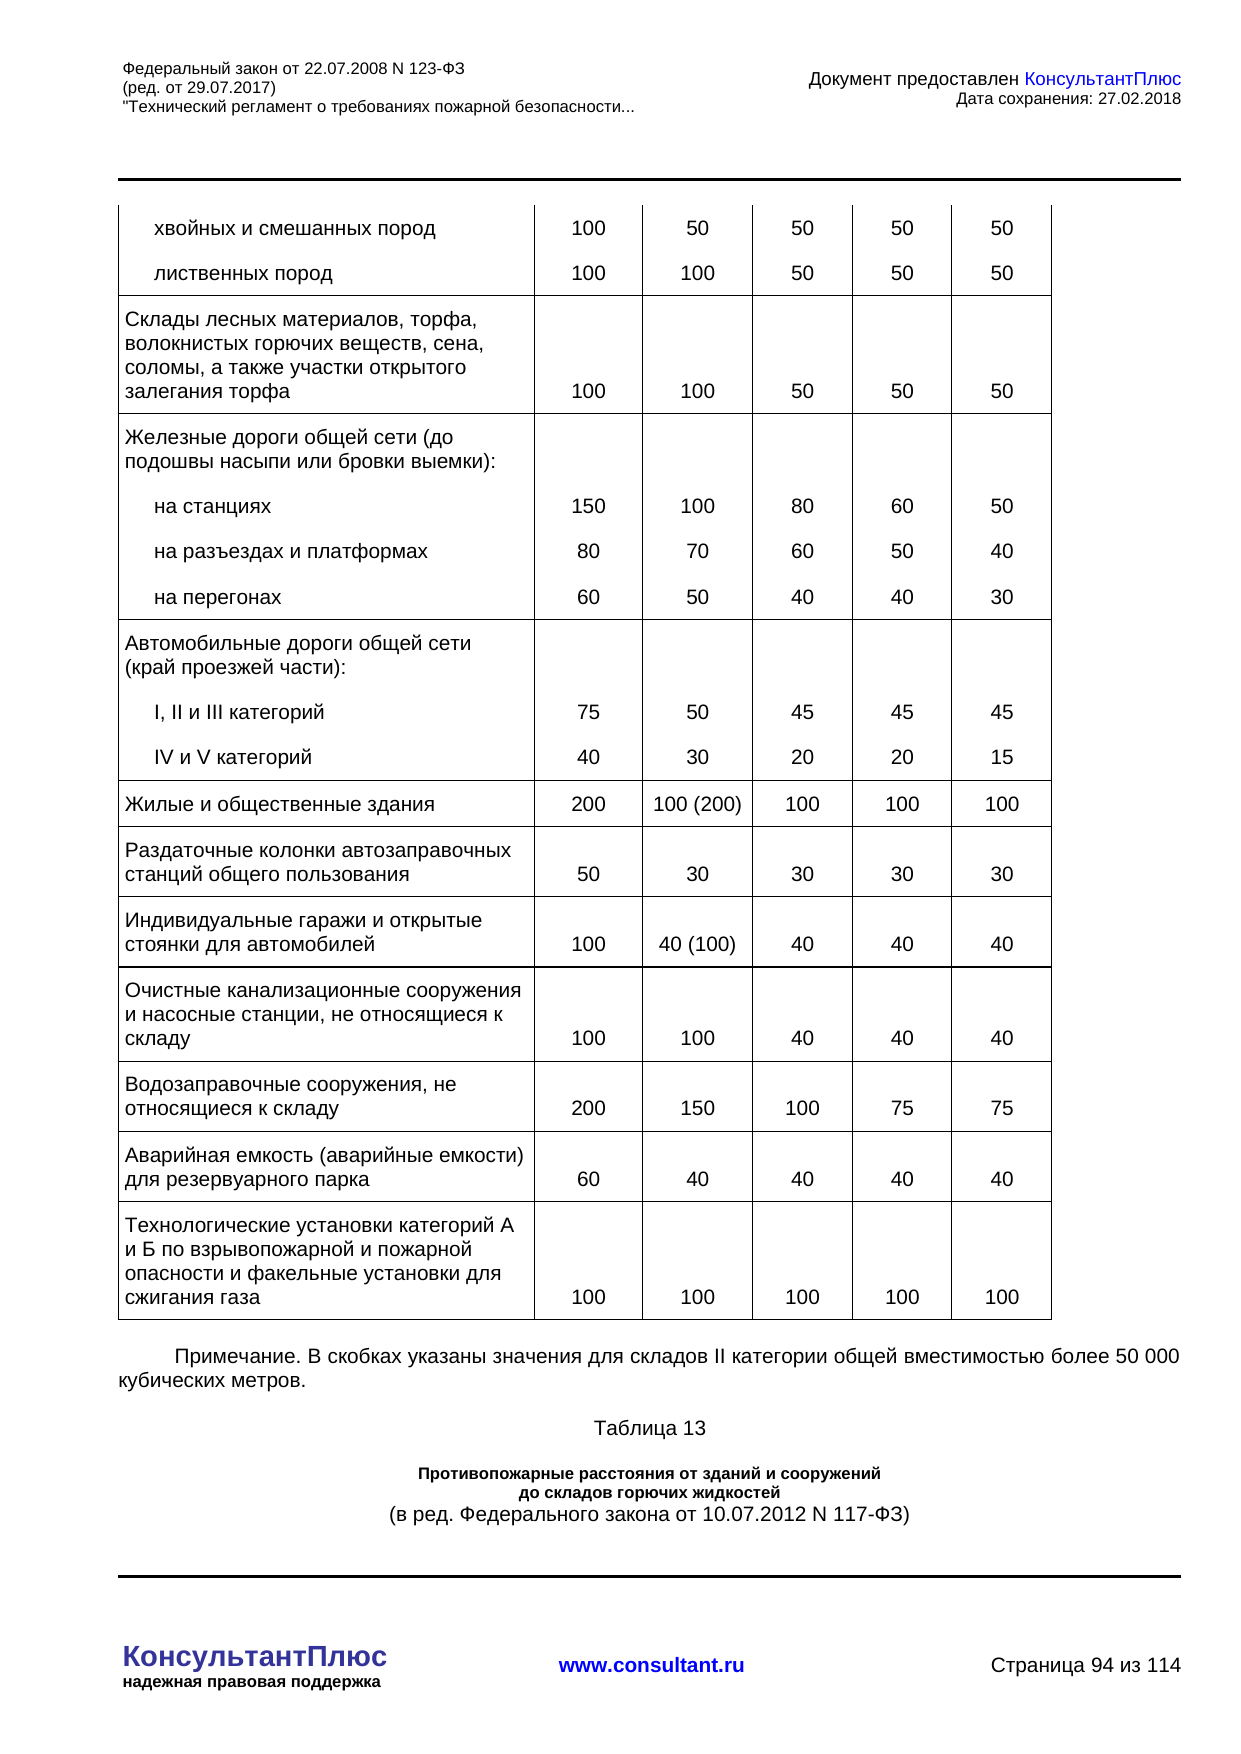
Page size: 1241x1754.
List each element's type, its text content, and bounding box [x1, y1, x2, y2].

table_cell [643, 620, 752, 689]
table_cell 100 [952, 781, 1051, 826]
table_cell 80 [535, 529, 642, 574]
table_cell Раздаточные колонки автозаправочных станций общего пользования [119, 827, 534, 896]
table_cell 30 [643, 827, 752, 896]
table_cell 50 [753, 250, 852, 295]
table_cell Водозаправочные сооружения, не относящиеся к складу [119, 1062, 534, 1131]
table_cell 100 (200) [643, 781, 752, 826]
table_cell 100 [535, 205, 642, 250]
table_cell Склады лесных материалов, торфа, волокнистых горючих веществ, сена, соломы, а также участки открытого залегания торфа [119, 296, 534, 413]
table_cell 50 [952, 205, 1051, 250]
table_cell 30 [853, 827, 951, 896]
table_cell 100 [643, 484, 752, 529]
table_cell 30 [753, 827, 852, 896]
table_cell I, II и III категорий [119, 689, 534, 734]
table_cell 50 [643, 689, 752, 734]
table_cell [643, 414, 752, 483]
table_cell 100 [643, 968, 752, 1061]
table_cell Аварийная емкость (аварийные емкости) для резервуарного парка [119, 1132, 534, 1201]
table_cell на станциях [119, 484, 534, 529]
table_cell 50 [753, 205, 852, 250]
table_cell Очистные канализационные сооружения и насосные станции, не относящиеся к складу [119, 968, 534, 1061]
table_cell 50 [643, 574, 752, 619]
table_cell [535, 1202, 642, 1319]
table_cell 150 [535, 484, 642, 529]
table_cell 40 [753, 968, 852, 1061]
table_cell 30 [952, 827, 1051, 896]
title Противопожарные расстояния от зданий и сооружений [118, 1464, 1181, 1483]
table_cell 40 [853, 897, 951, 966]
table_cell 30 [643, 735, 752, 780]
table_cell 40 [853, 968, 951, 1061]
table_cell 60 [535, 574, 642, 619]
table_cell 45 [952, 689, 1051, 734]
table_cell 50 [753, 296, 852, 413]
table_cell 15 [952, 735, 1051, 780]
table_cell 200 [535, 1062, 642, 1131]
table_cell 40 [952, 897, 1051, 966]
table_cell 50 [853, 205, 951, 250]
table_cell 50 [952, 296, 1051, 413]
table_cell [853, 620, 951, 689]
table_cell 40 (100) [643, 897, 752, 966]
table_cell 50 [853, 250, 951, 295]
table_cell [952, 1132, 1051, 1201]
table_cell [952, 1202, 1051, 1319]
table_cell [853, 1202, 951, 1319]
table_cell 45 [753, 689, 852, 734]
table_cell 40 [643, 1132, 752, 1201]
table_cell 100 [643, 250, 752, 295]
table_cell 70 [643, 529, 752, 574]
table_cell 100 [753, 781, 852, 826]
table_cell [853, 414, 951, 483]
table_cell 20 [753, 735, 852, 780]
table_cell 30 [952, 574, 1051, 619]
table_cell на разъездах и платформах [119, 529, 534, 574]
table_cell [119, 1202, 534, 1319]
table_cell [753, 620, 852, 689]
table_cell 40 [853, 574, 951, 619]
table_cell 100 [753, 1062, 852, 1131]
text Примечание. В скобках указаны значения для складов II категории общей вместимостью более 50 000 кубических метров. [118, 1344, 1181, 1392]
table_cell [952, 414, 1051, 483]
table_cell 40 [535, 735, 642, 780]
table_cell 150 [643, 1062, 752, 1131]
table_cell IV и V категорий [119, 735, 534, 780]
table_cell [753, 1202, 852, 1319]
table_cell 100 [535, 897, 642, 966]
table_cell 45 [853, 689, 951, 734]
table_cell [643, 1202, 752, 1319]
table_cell 20 [853, 735, 951, 780]
table_cell 60 [535, 1132, 642, 1201]
table_cell 100 [535, 250, 642, 295]
table_cell на перегонах [119, 574, 534, 619]
table_cell 50 [853, 296, 951, 413]
table_cell 100 [853, 781, 951, 826]
table_cell 40 [952, 968, 1051, 1061]
table_cell 50 [535, 827, 642, 896]
table_cell 75 [853, 1062, 951, 1131]
table_cell 50 [643, 205, 752, 250]
text Таблица 13 [118, 1416, 1181, 1440]
table_cell 60 [853, 484, 951, 529]
table_cell хвойных и смешанных пород [119, 205, 534, 250]
table_cell Железные дороги общей сети (до подошвы насыпи или бровки выемки): [119, 414, 534, 483]
table_cell 40 [753, 897, 852, 966]
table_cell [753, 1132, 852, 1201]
table_cell 100 [535, 968, 642, 1061]
table_cell лиственных пород [119, 250, 534, 295]
table_cell [952, 620, 1051, 689]
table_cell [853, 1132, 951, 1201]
title до складов горючих жидкостей [118, 1483, 1181, 1502]
table_cell 100 [535, 296, 642, 413]
table_cell Автомобильные дороги общей сети (край проезжей части): [119, 620, 534, 689]
table_cell 80 [753, 484, 852, 529]
table_cell 40 [753, 574, 852, 619]
table_cell [535, 620, 642, 689]
table_cell 50 [952, 484, 1051, 529]
table_cell 75 [535, 689, 642, 734]
table_cell 50 [952, 250, 1051, 295]
table_cell [535, 414, 642, 483]
table_cell [753, 414, 852, 483]
table_cell Жилые и общественные здания [119, 781, 534, 826]
table_cell 60 [753, 529, 852, 574]
table_cell 50 [853, 529, 951, 574]
table_cell Индивидуальные гаражи и открытые стоянки для автомобилей [119, 897, 534, 966]
table_cell 75 [952, 1062, 1051, 1131]
table_cell 40 [952, 529, 1051, 574]
table_cell 100 [643, 296, 752, 413]
table_cell 200 [535, 781, 642, 826]
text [118, 1502, 1181, 1526]
